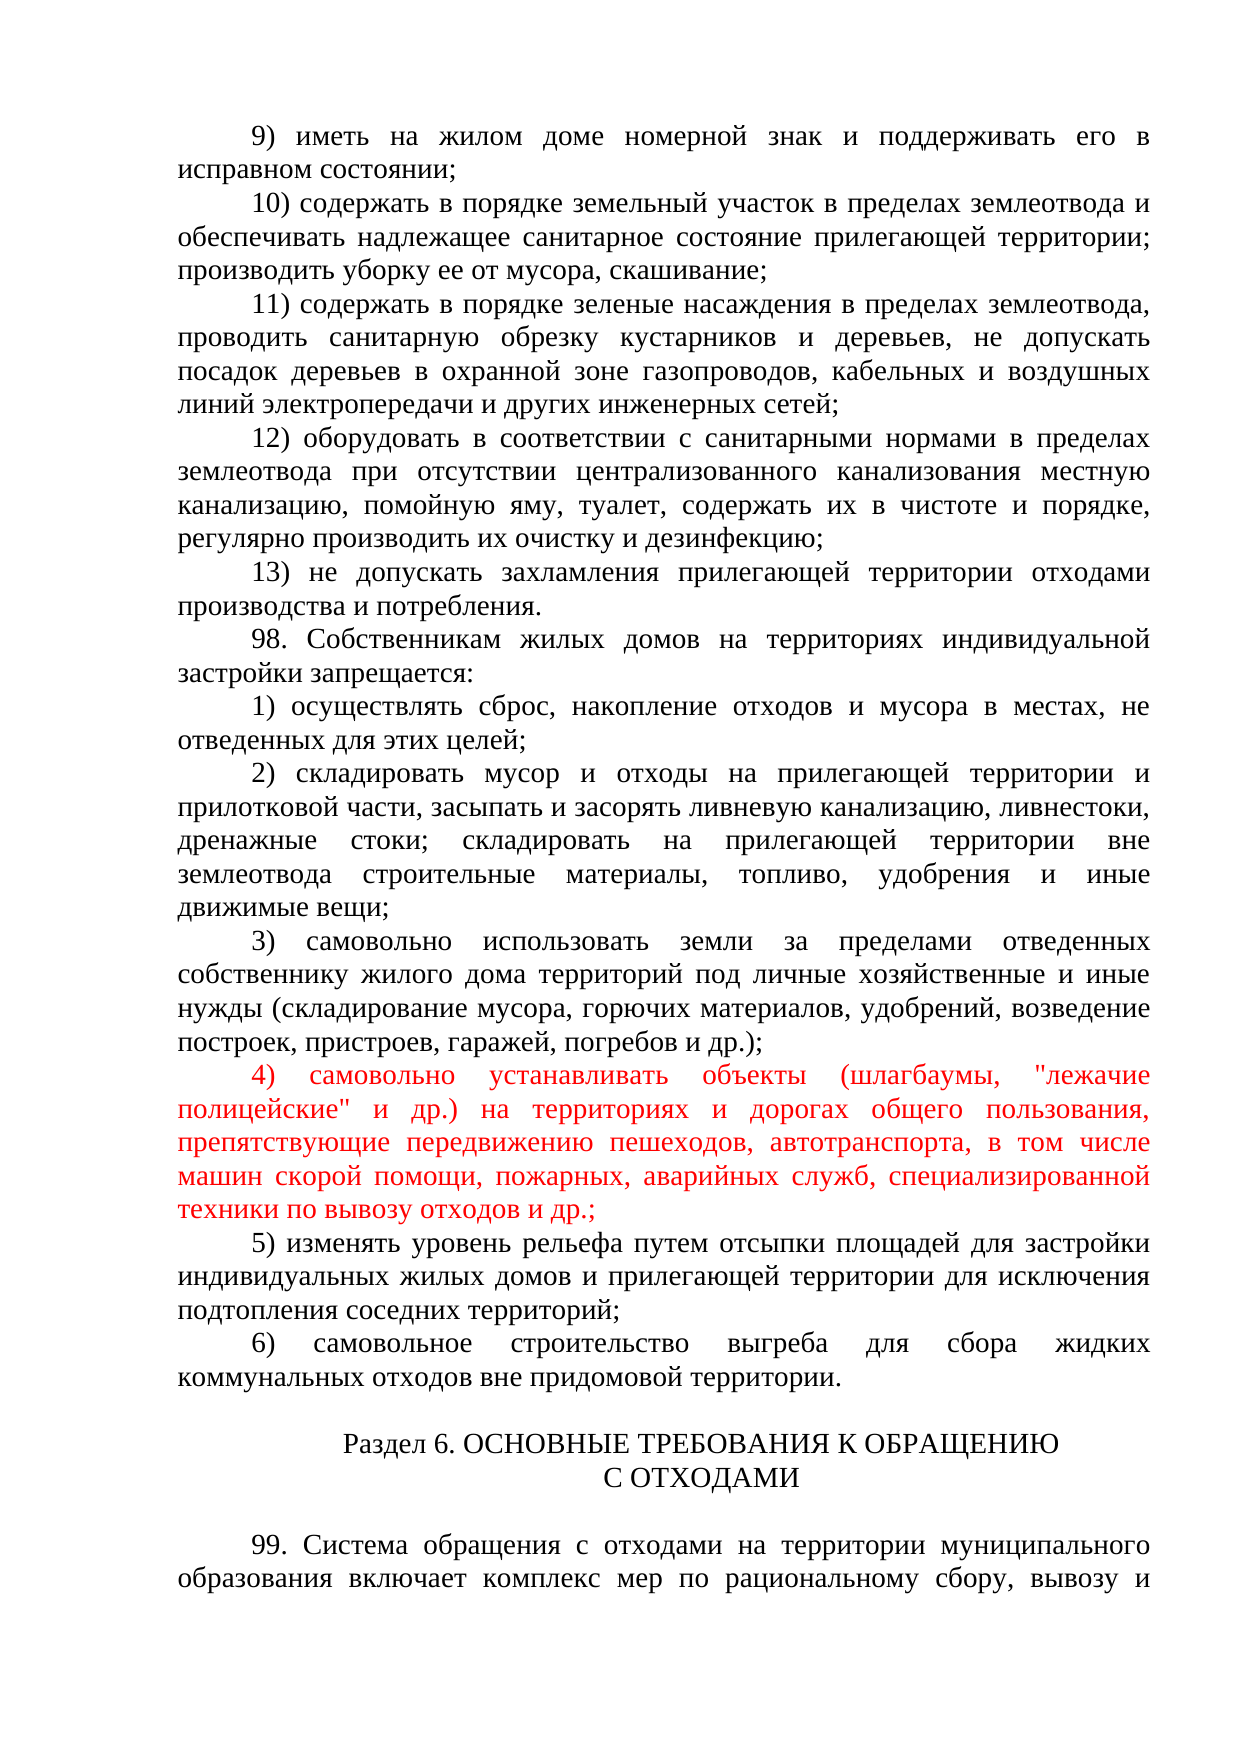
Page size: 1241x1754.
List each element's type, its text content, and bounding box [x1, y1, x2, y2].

text 11) содержать в порядке зеленые насаждения в пределах землеотвода, проводить санитарную обрезку кустарников и деревьев, не допускать посадок деревьев в охранной зоне газопроводов, кабельных и воздушных линий электропередачи и других инженерных сетей; [177, 286, 1152, 420]
text 6) самовольное строительство выгреба для сбора жидких коммунальных отходов вне придомовой территории. [177, 1326, 1152, 1393]
text 13) не допускать захламления прилегающей территории отходами производства и потребления. [177, 554, 1152, 621]
text 3) самовольно использовать земли за пределами отведенных собственнику жилого дома территорий под личные хозяйственные и иные нужды (складирование мусора, горючих материалов, удобрений, возведение построек, пристроев, гаражей, погребов и др.); [177, 923, 1152, 1057]
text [177, 1527, 1152, 1594]
text 1) осуществлять сброс, накопление отходов и мусора в местах, не отведенных для этих целей; [177, 688, 1152, 755]
text Раздел 6. ОСНОВНЫЕ ТРЕБОВАНИЯ К ОБРАЩЕНИЮ [177, 1426, 1152, 1460]
text С ОТХОДАМИ [177, 1460, 1152, 1493]
text 4) самовольно устанавливать объекты (шлагбаумы, "лежачие полицейские" и др.) на территориях и дорогах общего пользования, препятствующие передвижению пешеходов, автотранспорта, в том числе машин скорой помощи, пожарных, аварийных служб, специализированной техники по вывозу отходов и др.; [177, 1057, 1152, 1225]
text 5) изменять уровень рельефа путем отсыпки площадей для застройки индивидуальных жилых домов и прилегающей территории для исключения подтопления соседних территорий; [177, 1225, 1152, 1326]
text 2) складировать мусор и отходы на прилегающей территории и прилотковой части, засыпать и засорять ливневую канализацию, ливнестоки, дренажные стоки; складировать на прилегающей территории вне землеотвода строительные материалы, топливо, удобрения и иные движимые вещи; [177, 755, 1152, 923]
text 98. Собственникам жилых домов на территориях индивидуальной застройки запрещается: [177, 621, 1152, 688]
text 10) содержать в порядке земельный участок в пределах землеотвода и обеспечивать надлежащее санитарное состояние прилегающей территории; производить уборку ее от мусора, скашивание; [177, 185, 1152, 286]
text 12) оборудовать в соответствии с санитарными нормами в пределах землеотвода при отсутствии централизованного канализования местную канализацию, помойную яму, туалет, содержать их в чистоте и порядке, регулярно производить их очистку и дезинфекцию; [177, 420, 1152, 554]
text 9) иметь на жилом доме номерной знак и поддерживать его в исправном состоянии; [177, 118, 1152, 185]
